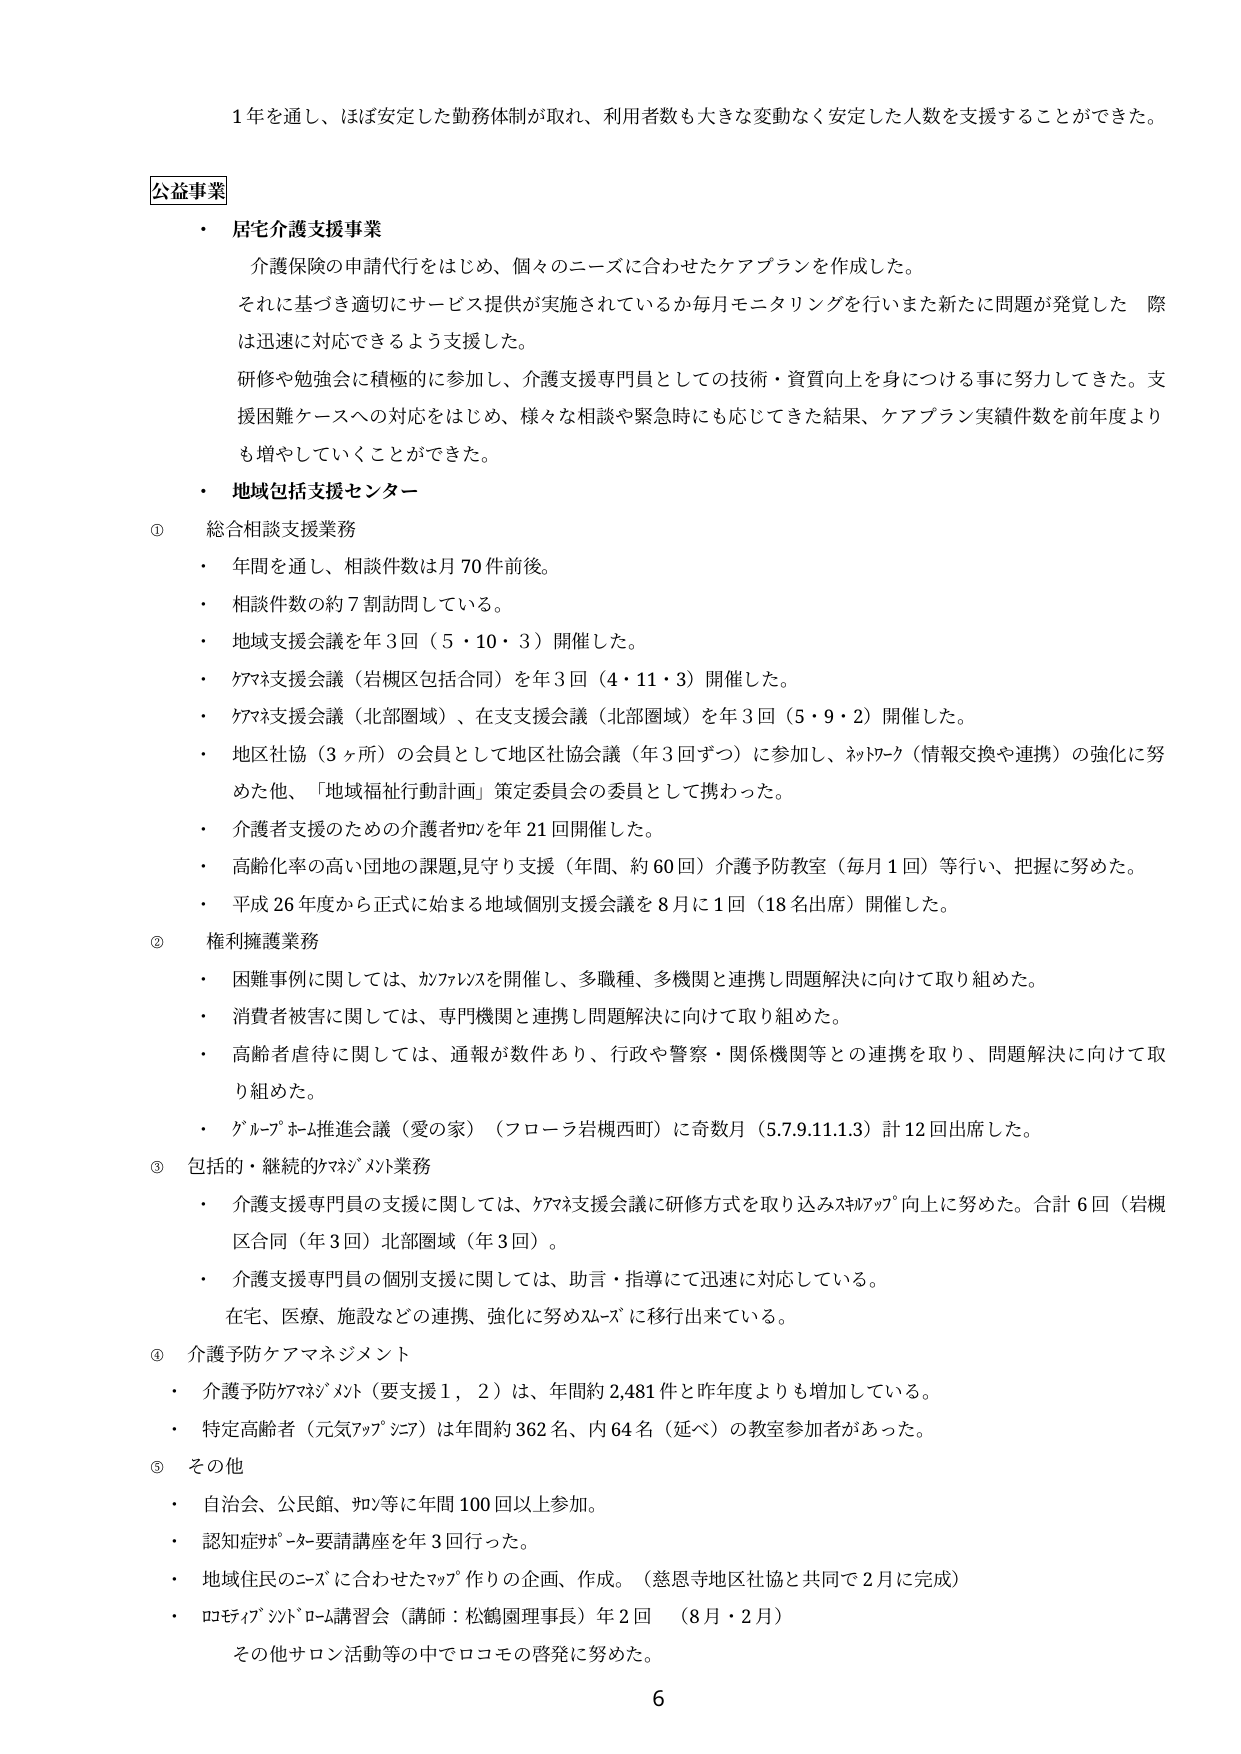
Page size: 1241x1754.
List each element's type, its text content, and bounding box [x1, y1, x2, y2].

list 権利擁護業務 [150, 922, 1167, 959]
list 年間を通し、相談件数は月70件前後。 [194, 547, 1167, 584]
list 介護支援専門員の個別支援に関しては、助言・指導にて迅速に対応している。 [194, 1259, 1167, 1297]
text それに基づき適切にサービス提供が実施されているか毎月モニタリングを行いまた新たに問題が発覚した 際は迅速に対応できるよう支援した。 [237, 284, 1167, 359]
list 介護支援専門員の支援に関しては、ｹｱﾏﾈ支援会議に研修方式を取り込みｽｷﾙｱｯﾌﾟ向上に努めた。合計6回（岩槻区合同（年3回）北部圏域（年3回）。 [194, 1184, 1167, 1259]
text その他サロン活動等の中でロコモの啓発に努めた。 [232, 1634, 1167, 1672]
list 特定高齢者（元気ｱｯﾌﾟｼﾆｱ）は年間約362名、内64名（延べ）の教室参加者があった。 [165, 1409, 1167, 1447]
list 相談件数の約７割訪問している。 [194, 584, 1167, 622]
list 地域住民のﾆｰｽﾞに合わせたﾏｯﾌﾟ作りの企画、作成。（慈恩寺地区社協と共同で2月に完成） [165, 1559, 1167, 1597]
list その他 [150, 1447, 1167, 1484]
list 包括的・継続的ｹﾏﾈｼﾞﾒﾝﾄ業務 [150, 1147, 1167, 1184]
list 消費者被害に関しては、専門機関と連携し問題解決に向けて取り組めた。 [194, 997, 1167, 1034]
list ﾛｺﾓﾃｨﾌﾞｼﾝﾄﾞﾛｰﾑ講習会（講師：松鶴園理事長）年2回 （8月・2月） [165, 1597, 1167, 1634]
list 居宅介護支援事業 [194, 209, 1167, 247]
list ｹｱﾏﾈ支援会議（岩槻区包括合同）を年３回（4・11・3）開催した。 [194, 659, 1167, 697]
list 高齢者虐待に関しては、通報が数件あり、行政や警察・関係機関等との連携を取り、問題解決に向けて取 り組めた。 [194, 1034, 1167, 1109]
list 平成26年度から正式に始まる地域個別支援会議を8月に1回（18名出席）開催した。 [194, 884, 1167, 922]
list 介護予防ケアマネジメント [150, 1334, 1167, 1372]
text 公益事業 [150, 172, 1167, 209]
list 地域包括支援センター [194, 472, 1167, 509]
text 研修や勉強会に積極的に参加し、介護支援専門員としての技術・資質向上を身につける事に努力してきた。支援困難ケースへの対応をはじめ、様々な相談や緊急時にも応じてきた結果、ケアプラン実績件数を前年度よりも増やしていくことができた。 [237, 359, 1167, 472]
text 在宅、医療、施設などの連携、強化に努めｽﾑｰｽﾞに移行出来ている。 [150, 1297, 1167, 1334]
list 困難事例に関しては、ｶﾝﾌｧﾚﾝｽを開催し、多職種、多機関と連携し問題解決に向けて取り組めた。 [194, 959, 1167, 997]
text 介護保険の申請代行をはじめ、個々のニーズに合わせたケアプランを作成した。 [232, 247, 1167, 284]
list 地区社協（3ヶ所）の会員として地区社協会議（年３回ずつ）に参加し、ﾈｯﾄﾜｰｸ（情報交換や連携）の強化に努めた他、「地域福祉行動計画」策定委員会の委員として携わった。 [194, 734, 1167, 809]
list 地域支援会議を年３回（５・10・３）開催した。 [194, 622, 1167, 659]
list ｹｱﾏﾈ支援会議（北部圏域）、在支支援会議（北部圏域）を年３回（5・9・2）開催した。 [194, 697, 1167, 734]
list 介護予防ｹｱﾏﾈｼﾞﾒﾝﾄ（要支援１，２）は、年間約2,481件と昨年度よりも増加している。 [165, 1372, 1167, 1409]
text 1年を通し、ほぼ安定した勤務体制が取れ、利用者数も大きな変動なく安定した人数を支援することができた。 [232, 97, 1167, 134]
list 高齢化率の高い団地の課題,見守り支援（年間、約60回）介護予防教室（毎月1回）等行い、把握に努めた。 [194, 847, 1167, 884]
list ｸﾞﾙｰﾌﾟﾎｰﾑ推進会議（愛の家）（フローラ岩槻西町）に奇数月（5.7.9.11.1.3）計12回出席した。 [194, 1109, 1167, 1147]
list 介護者支援のための介護者ｻﾛﾝを年21回開催した。 [194, 809, 1167, 847]
list 認知症ｻﾎﾟｰﾀｰ要請講座を年3回行った。 [165, 1522, 1167, 1559]
list 自治会、公民館、ｻﾛﾝ等に年間100回以上参加。 [165, 1484, 1167, 1522]
list 総合相談支援業務 [150, 509, 1167, 547]
